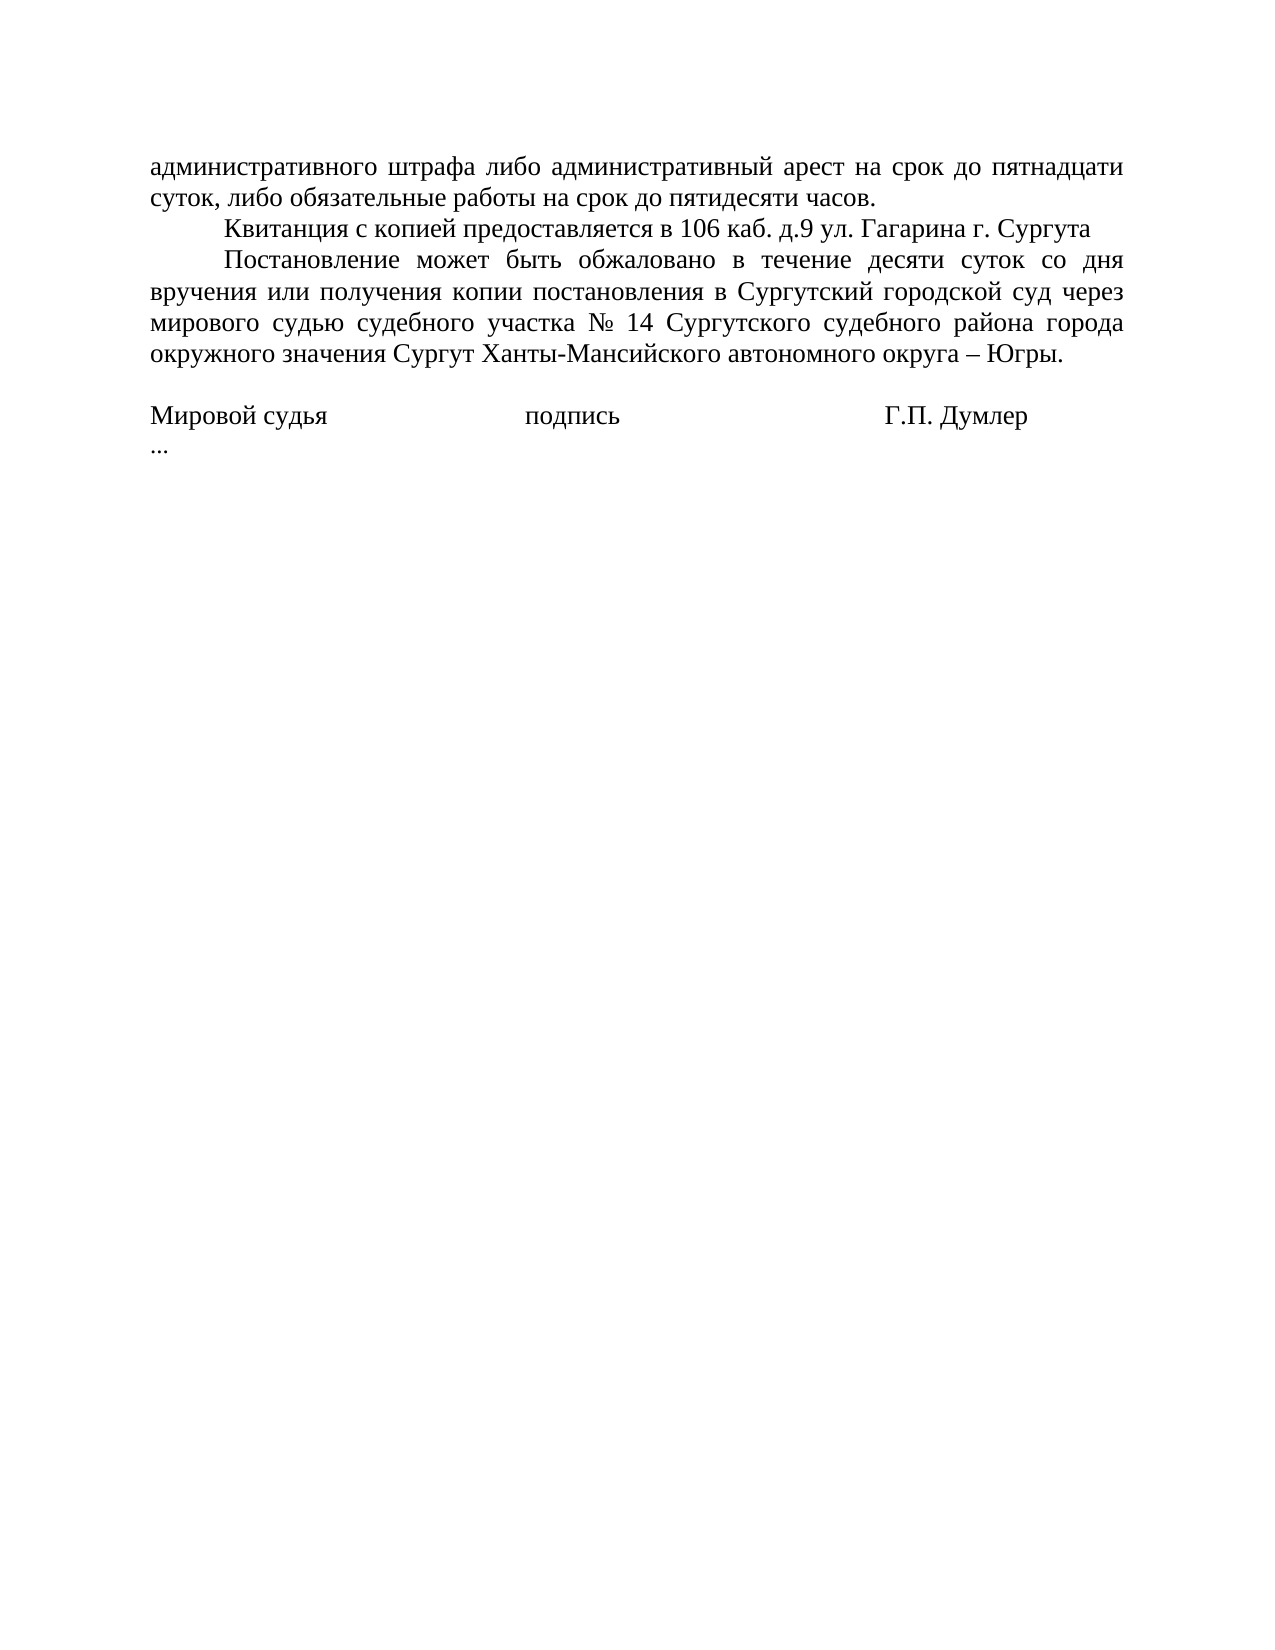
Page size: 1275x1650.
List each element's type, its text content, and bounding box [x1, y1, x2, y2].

text Мировой судья подпись Г.П. Думлер [150, 399, 1125, 430]
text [150, 150, 1125, 212]
text Квитанция с копией предоставляется в 106 каб. д.9 ул. Гагарина г. Сургута [150, 212, 1125, 243]
text Постановление может быть обжаловано в течение десяти суток со дня вручения или получения копии постановления в Сургутский городской суд через мирового судью судебного участка № 14 Сургутского судебного района города окружного значения Сургут Ханты-Мансийского автономного округа – Югры. [150, 243, 1125, 368]
text ... [150, 430, 1125, 459]
